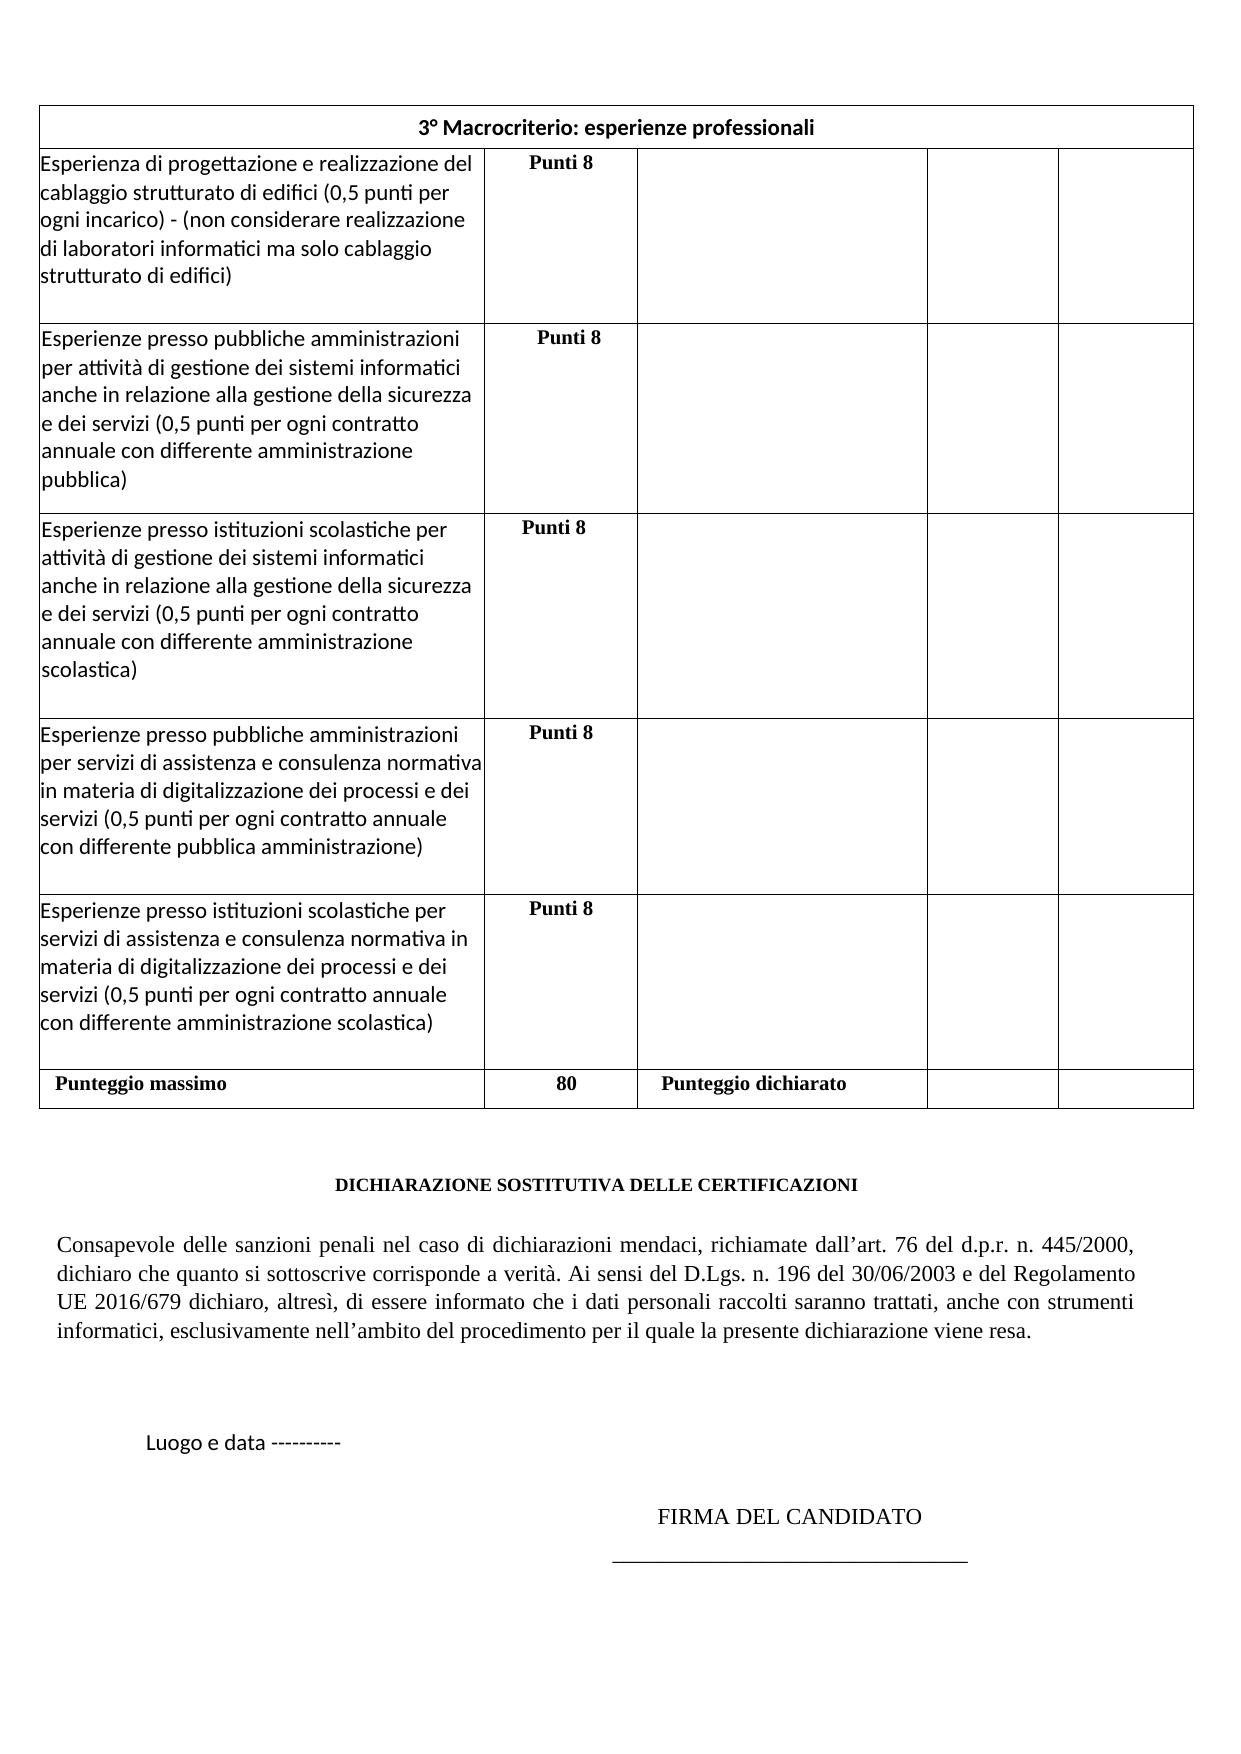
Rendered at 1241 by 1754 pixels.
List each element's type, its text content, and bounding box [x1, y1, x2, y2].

table_cell [1059, 514, 1193, 718]
table_cell Punteggio dichiarato [638, 1070, 927, 1108]
table_cell [1059, 324, 1193, 513]
text Luogo e data ---------- [27, 1428, 1136, 1456]
table_cell [1059, 719, 1193, 894]
table_cell Punti 8 [485, 324, 637, 513]
table_cell Punteggio massimo [40, 1070, 484, 1108]
table_cell [928, 514, 1058, 718]
table_cell Punti 8 [485, 149, 637, 323]
table_cell [638, 149, 927, 323]
text _______________________________ [543, 1539, 1037, 1565]
text DICHIARAZIONE SOSTITUTIVA DELLE CERTIFICAZIONI [57, 1174, 1136, 1196]
table_cell Esperienze presso istituzioni scolastiche per servizi di assistenza e consulenza normativa in materia di digitalizzazione dei processi e dei servizi (0,5 punti per ogni contratto annuale con differente amministrazione scolastica) [40, 895, 484, 1069]
table_cell [638, 514, 927, 718]
table_cell [638, 895, 927, 1069]
table_cell Esperienze presso istituzioni scolastiche per attività di gestione dei sistemi informatici anche in relazione alla gestione della sicurezza e dei servizi (0,5 punti per ogni contratto annuale con differente amministrazione scolastica) [40, 514, 484, 718]
table_cell Esperienza di progettazione e realizzazione del cablaggio strutturato di edifici (0,5 punti per ogni incarico) - (non considerare realizzazione di laboratori informatici ma solo cablaggio strutturato di edifici) [40, 149, 484, 323]
table_cell [928, 719, 1058, 894]
table_cell 80 [485, 1070, 637, 1108]
table_cell [638, 719, 927, 894]
table_cell [1059, 1070, 1193, 1108]
table_cell [928, 324, 1058, 513]
table_cell Esperienze presso pubbliche amministrazioni per servizi di assistenza e consulenza normativa in materia di digitalizzazione dei processi e dei servizi (0,5 punti per ogni contratto annuale con differente pubblica amministrazione) [40, 719, 484, 894]
table_cell [1059, 895, 1193, 1069]
table_cell Punti 8 [485, 514, 637, 718]
table_cell 3° Macrocriterio: esperienze professionali [40, 106, 1193, 148]
text FIRMA DEL CANDIDATO [543, 1503, 1037, 1530]
table_cell [638, 324, 927, 513]
table_cell [928, 1070, 1058, 1108]
table_cell Punti 8 [485, 895, 637, 1069]
table_cell Punti 8 [485, 719, 637, 894]
table_cell [1059, 149, 1193, 323]
table_cell [928, 895, 1058, 1069]
table_cell [928, 149, 1058, 323]
text Consapevole delle sanzioni penali nel caso di dichiarazioni mendaci, richiamate dall’art. 76 del d.p.r. n. 445/2000, dichiaro che quanto si sottoscrive corrisponde a verità. Ai sensi del D.Lgs. n. 196 del 30/06/2003 e del Regolamento UE 2016/679 dichiaro, altresì, di essere informato che i dati personali raccolti saranno trattati, anche con strumenti informatici, esclusivamente nell’ambito del procedimento per il quale la presente dichiarazione viene resa. [57, 1231, 1136, 1343]
table_cell Esperienze presso pubbliche amministrazioni per attività di gestione dei sistemi informatici anche in relazione alla gestione della sicurezza e dei servizi (0,5 punti per ogni contratto annuale con differente amministrazione pubblica) [40, 324, 484, 513]
